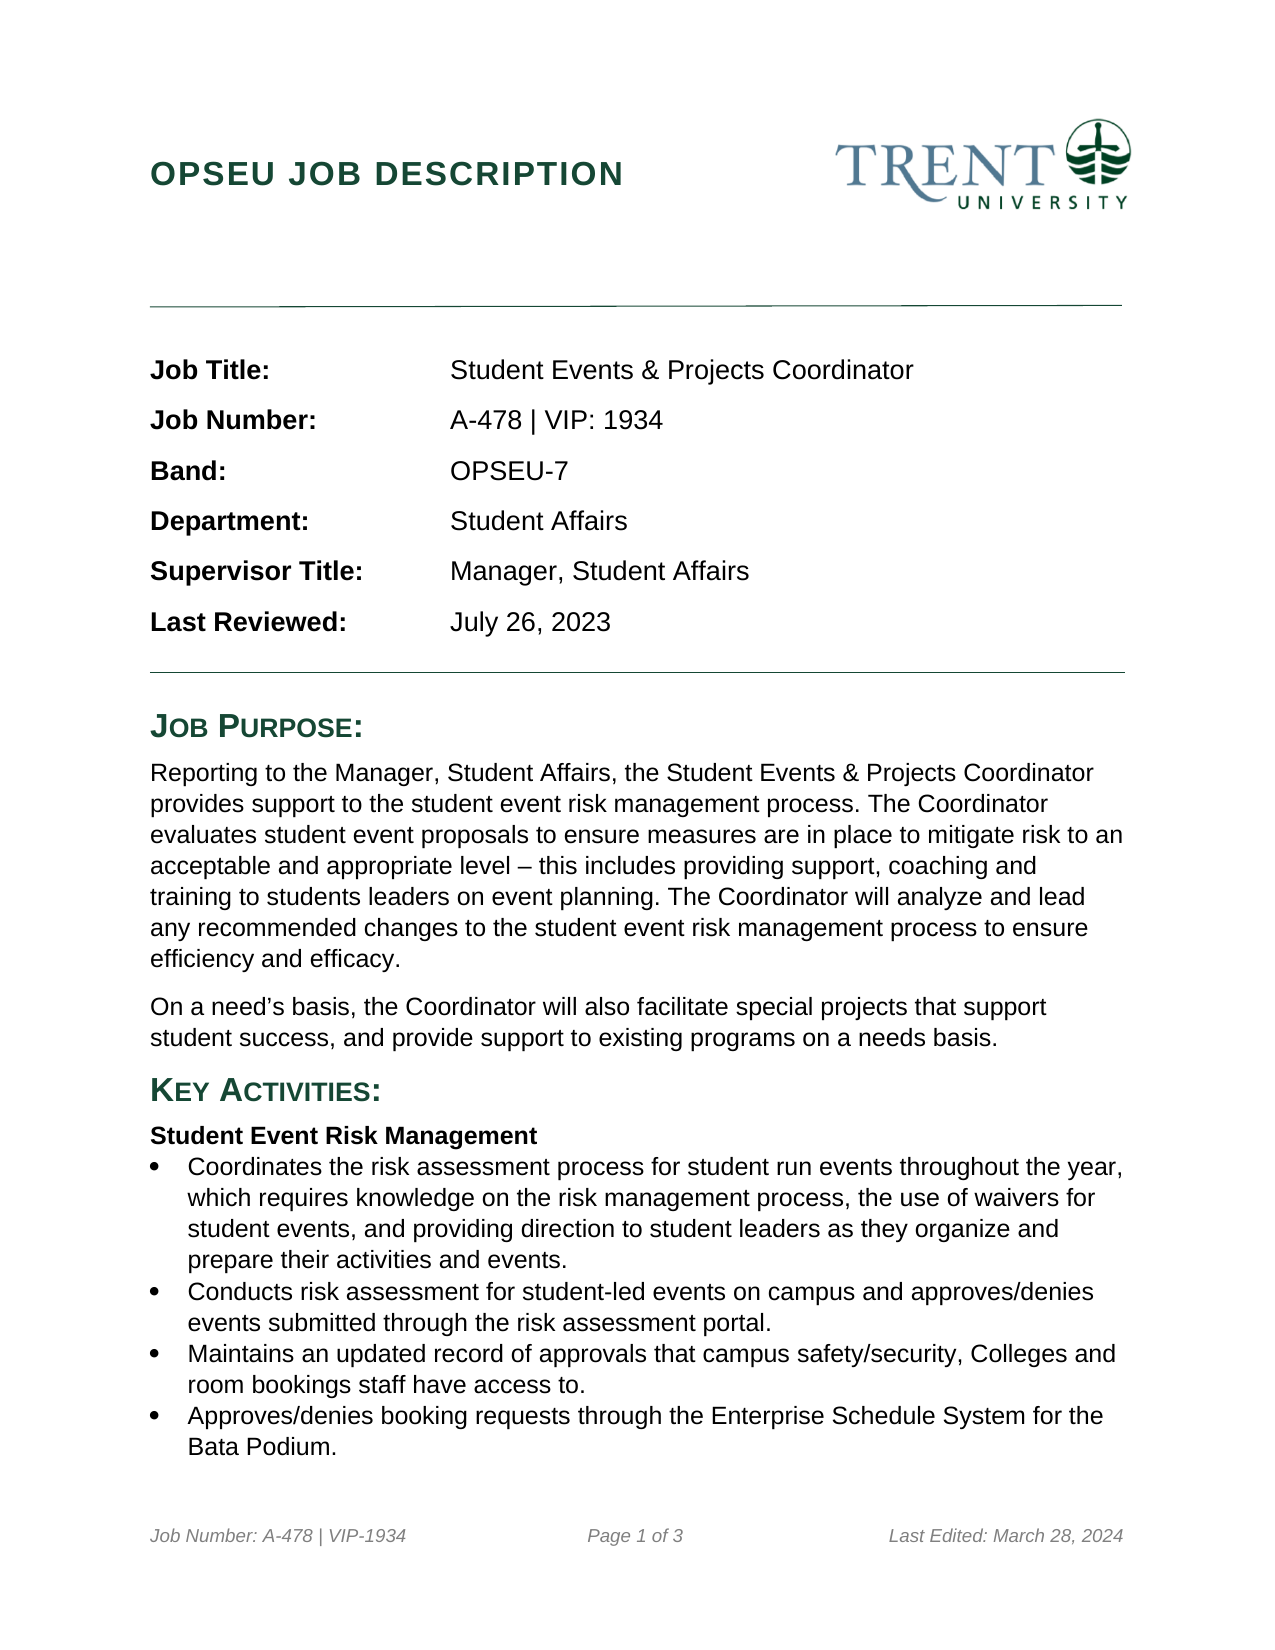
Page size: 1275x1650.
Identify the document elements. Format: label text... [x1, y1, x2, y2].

list Coordinates the risk assessment process for student run events throughout the year, which requires knowledge on the risk management process, the use of waivers for student events, and providing direction to student leaders as they organize and prepare their activities and events. [150, 1152, 1125, 1274]
subtitle Job Purpose: [150, 707, 1125, 745]
subtitle Key Activities: [150, 1070, 1125, 1109]
text Supervisor Title: Manager, Student Affairs [150, 555, 1125, 587]
subtitle Student Event Risk Management [150, 1121, 1125, 1150]
list Maintains an updated record of approvals that campus safety/security, Colleges and room bookings staff have access to. [150, 1339, 1125, 1398]
subtitle OPSEU JOB DESCRIPTION [150, 154, 820, 193]
text Job Title: Student Events & Projects Coordinator [150, 354, 1125, 385]
list Approves/denies booking requests through the Enterprise Schedule System for the Bata Podium. [150, 1401, 1125, 1461]
text Reporting to the Manager, Student Affairs, the Student Events & Projects Coordinator provides support to the student event risk management process. The Coordinator evaluates student event proposals to ensure measures are in place to mitigate risk to an acceptable and appropriate level – this includes providing support, coaching and training to students leaders on event planning. The Coordinator will analyze and lead any recommended changes to the student event risk management process to ensure efficiency and efficacy. [150, 757, 1125, 972]
text Department: Student Affairs [150, 505, 1125, 536]
text Job Number: A-478 | VIP: 1934 [150, 404, 1125, 435]
text Band: OPSEU-7 [150, 454, 1125, 486]
list Conducts risk assessment for student-led events on campus and approves/denies events submitted through the risk assessment portal. [150, 1276, 1125, 1336]
picture [820, 96, 1172, 245]
text Last Reviewed: July 26, 2023 [150, 606, 1125, 637]
text On a need’s basis, the Coordinator will also facilitate special projects that support student success, and provide support to existing programs on a needs basis. [150, 991, 1125, 1051]
